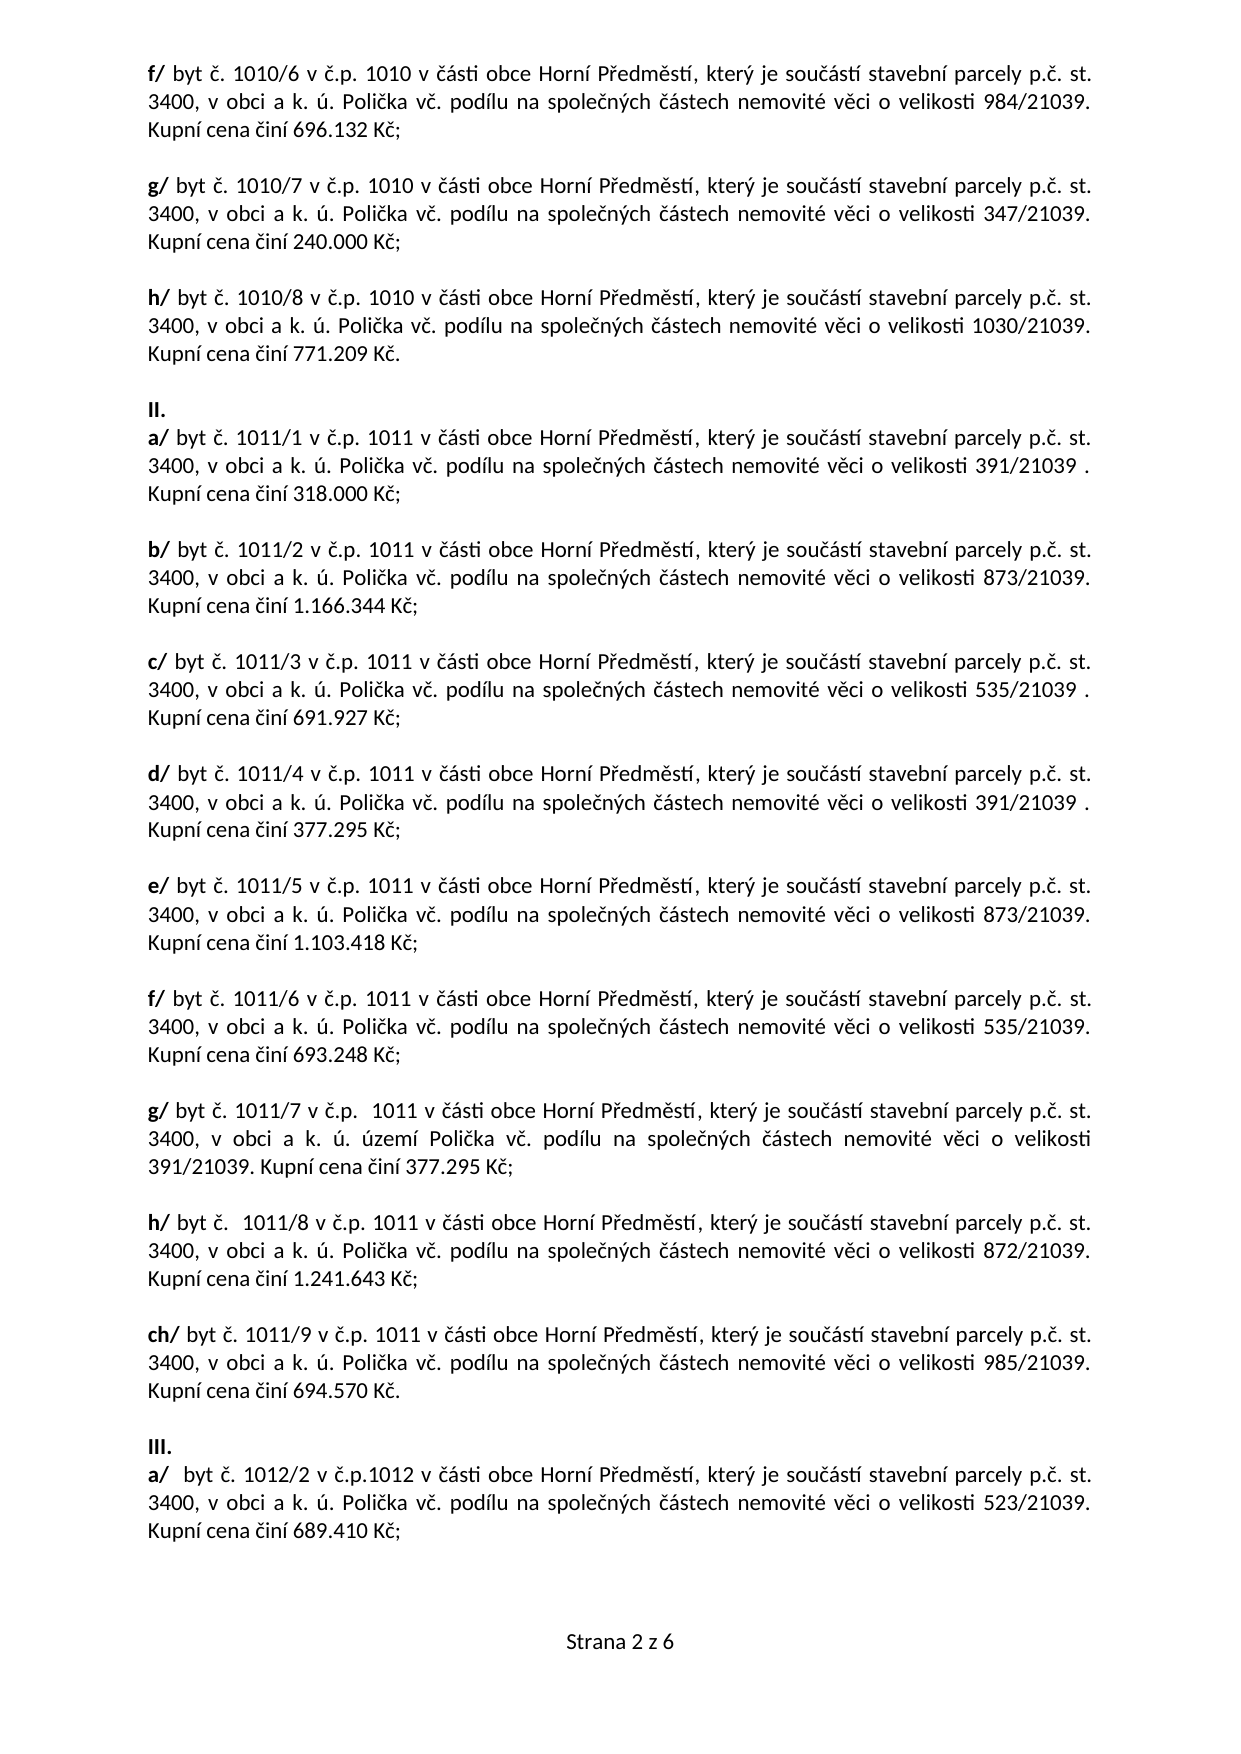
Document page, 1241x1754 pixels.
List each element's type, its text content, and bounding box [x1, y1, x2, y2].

text f/ byt č. 1011/6 v č.p. 1011 v části obce Horní Předměstí, který je součástí stavební parcely p.č. st. 3400, v obci a k. ú. Polička vč. podílu na společných částech nemovité věci o velikosti 535/21039. Kupní cena činí 693.248 Kč; [148, 984, 1092, 1068]
text g/ byt č. 1011/7 v č.p. 1011 v části obce Horní Předměstí, který je součástí stavební parcely p.č. st. 3400, v obci a k. ú. území Polička vč. podílu na společných částech nemovité věci o velikosti 391/21039. Kupní cena činí 377.295 Kč; [148, 1096, 1092, 1180]
text a/ byt č. 1011/1 v č.p. 1011 v části obce Horní Předměstí, který je součástí stavební parcely p.č. st. 3400, v obci a k. ú. Polička vč. podílu na společných částech nemovité věci o velikosti 391/21039 . Kupní cena činí 318.000 Kč; [148, 423, 1092, 507]
text d/ byt č. 1011/4 v č.p. 1011 v části obce Horní Předměstí, který je součástí stavební parcely p.č. st. 3400, v obci a k. ú. Polička vč. podílu na společných částech nemovité věci o velikosti 391/21039 . Kupní cena činí 377.295 Kč; [148, 759, 1092, 844]
text f/ byt č. 1010/6 v č.p. 1010 v části obce Horní Předměstí, který je součástí stavební parcely p.č. st. 3400, v obci a k. ú. Polička vč. podílu na společných částech nemovité věci o velikosti 984/21039. Kupní cena činí 696.132 Kč; [148, 59, 1092, 143]
text e/ byt č. 1011/5 v č.p. 1011 v části obce Horní Předměstí, který je součástí stavební parcely p.č. st. 3400, v obci a k. ú. Polička vč. podílu na společných částech nemovité věci o velikosti 873/21039. Kupní cena činí 1.103.418 Kč; [148, 872, 1092, 956]
text ch/ byt č. 1011/9 v č.p. 1011 v části obce Horní Předměstí, který je součástí stavební parcely p.č. st. 3400, v obci a k. ú. Polička vč. podílu na společných částech nemovité věci o velikosti 985/21039. Kupní cena činí 694.570 Kč. [148, 1320, 1092, 1404]
text h/ byt č. 1010/8 v č.p. 1010 v části obce Horní Předměstí, který je součástí stavební parcely p.č. st. 3400, v obci a k. ú. Polička vč. podílu na společných částech nemovité věci o velikosti 1030/21039. Kupní cena činí 771.209 Kč. [148, 283, 1092, 367]
text b/ byt č. 1011/2 v č.p. 1011 v části obce Horní Předměstí, který je součástí stavební parcely p.č. st. 3400, v obci a k. ú. Polička vč. podílu na společných částech nemovité věci o velikosti 873/21039. Kupní cena činí 1.166.344 Kč; [148, 535, 1092, 619]
text h/ byt č. 1011/8 v č.p. 1011 v části obce Horní Předměstí, který je součástí stavební parcely p.č. st. 3400, v obci a k. ú. Polička vč. podílu na společných částech nemovité věci o velikosti 872/21039. Kupní cena činí 1.241.643 Kč; [148, 1208, 1092, 1292]
text III. [148, 1432, 1092, 1460]
text g/ byt č. 1010/7 v č.p. 1010 v části obce Horní Předměstí, který je součástí stavební parcely p.č. st. 3400, v obci a k. ú. Polička vč. podílu na společných částech nemovité věci o velikosti 347/21039. Kupní cena činí 240.000 Kč; [148, 171, 1092, 255]
text c/ byt č. 1011/3 v č.p. 1011 v části obce Horní Předměstí, který je součástí stavební parcely p.č. st. 3400, v obci a k. ú. Polička vč. podílu na společných částech nemovité věci o velikosti 535/21039 . Kupní cena činí 691.927 Kč; [148, 647, 1092, 732]
text a/ byt č. 1012/2 v č.p.1012 v části obce Horní Předměstí, který je součástí stavební parcely p.č. st. 3400, v obci a k. ú. Polička vč. podílu na společných částech nemovité věci o velikosti 523/21039. Kupní cena činí 689.410 Kč; [148, 1460, 1092, 1544]
text II. [148, 395, 1092, 423]
